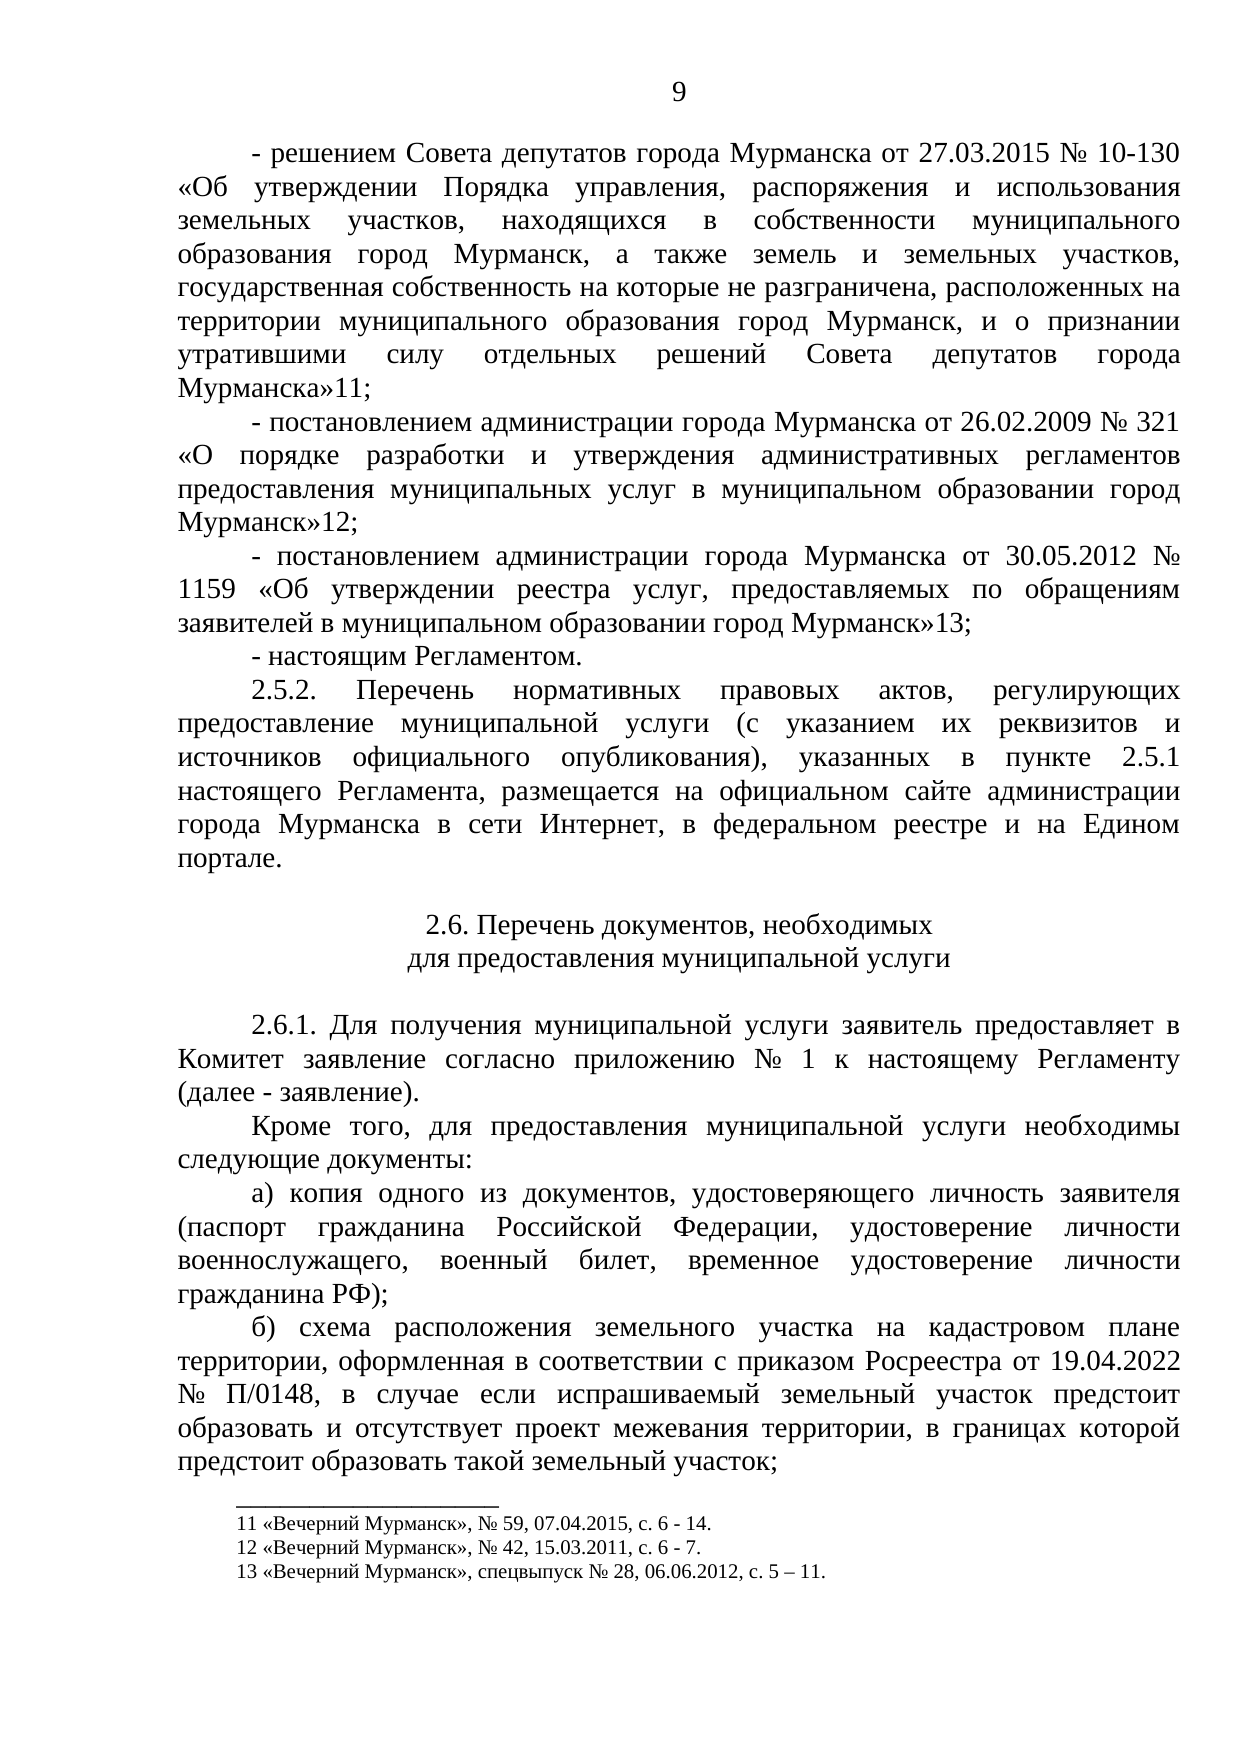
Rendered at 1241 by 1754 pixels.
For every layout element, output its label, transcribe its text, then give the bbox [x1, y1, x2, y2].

text - решением Совета депутатов города Мурманска от 27.03.2015 № 10-130 «Об утверждении Порядка управления, распоряжения и использования земельных участков, находящихся в собственности муниципального образования город Мурманск, а также земель и земельных участков, государственная собственность на которые не разграничена, расположенных на территории муниципального образования город Мурманск, и о признании утратившими силу отдельных решений Совета депутатов города Мурманска»11; [177, 135, 1181, 404]
text Кроме того, для предоставления муниципальной услуги необходимы следующие документы: [177, 1108, 1181, 1175]
text __________________ [177, 1477, 1181, 1511]
text 2.6.1. Для получения муниципальной услуги заявитель предоставляет в Комитет заявление согласно приложению № 1 к настоящему Регламенту (далее - заявление). [177, 1007, 1181, 1108]
text 12 «Вечерний Мурманск», № 42, 15.03.2011, с. 6 - 7. [177, 1535, 1181, 1559]
text 11 «Вечерний Мурманск», № 59, 07.04.2015, с. 6 - 14. [177, 1511, 1181, 1535]
text б) схема расположения земельного участка на кадастровом плане территории, оформленная в соответствии с приказом Росреестра от 19.04.2022 № П/0148, в случае если испрашиваемый земельный участок предстоит образовать и отсутствует проект межевания территории, в границах которой предстоит образовать такой земельный участок; [177, 1309, 1181, 1477]
text для предоставления муниципальной услуги [177, 940, 1181, 974]
text - настоящим Регламентом. [177, 638, 1181, 672]
text 2.5.2. Перечень нормативных правовых актов, регулирующих предоставление муниципальной услуги (с указанием их реквизитов и источников официального опубликования), указанных в пункте 2.5.1 настоящего Регламента, размещается на официальном сайте администрации города Мурманска в сети Интернет, в федеральном реестре и на Едином портале. [177, 672, 1181, 873]
text 13 «Вечерний Мурманск», спецвыпуск № 28, 06.06.2012, с. 5 – 11. [177, 1559, 1181, 1583]
text 2.6. Перечень документов, необходимых [177, 907, 1181, 940]
text - постановлением администрации города Мурманска от 26.02.2009 № 321 «О порядке разработки и утверждения административных регламентов предоставления муниципальных услуг в муниципальном образовании город Мурманск»12; [177, 404, 1181, 538]
text - постановлением администрации города Мурманска от 30.05.2012 № 1159 «Об утверждении реестра услуг, предоставляемых по обращениям заявителей в муниципальном образовании город Мурманск»13; [177, 538, 1181, 638]
text а) копия одного из документов, удостоверяющего личность заявителя (паспорт гражданина Российской Федерации, удостоверение личности военнослужащего, военный билет, временное удостоверение личности гражданина РФ); [177, 1175, 1181, 1309]
